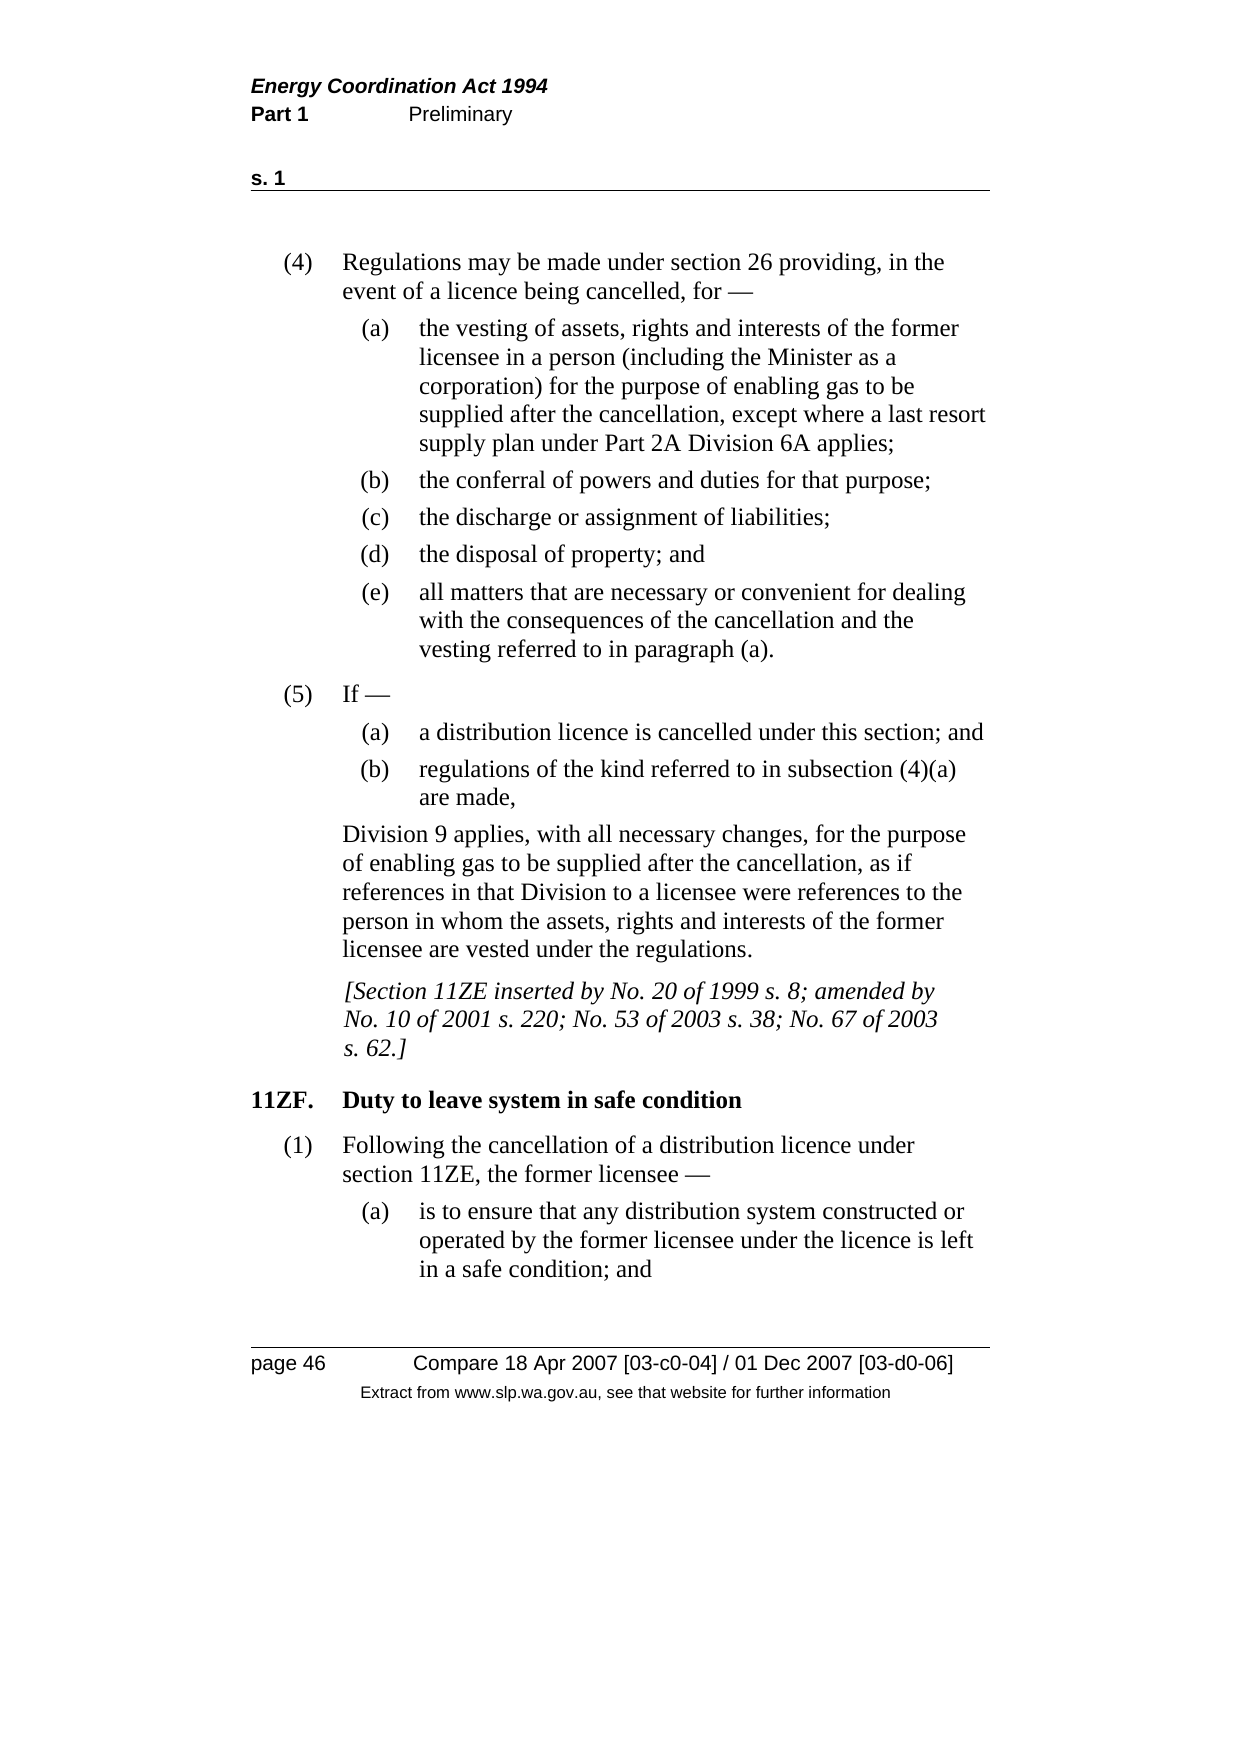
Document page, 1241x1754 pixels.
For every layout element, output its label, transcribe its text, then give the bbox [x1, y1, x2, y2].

text (4) Regulations may be made under section 26 providing, in the event of a licence being cancelled, for — [251, 247, 990, 305]
text (a) is to ensure that any distribution system constructed or operated by the former licensee under the licence is left in a safe condition; and [251, 1196, 990, 1282]
subtitle 11ZF. Duty to leave system in safe condition [251, 1085, 990, 1114]
text (a) the vesting of assets, rights and interests of the former licensee in a person (including the Minister as a corporation) for the purpose of enabling gas to be supplied after the cancellation, except where a last resort supply plan under Part 2A Division 6A applies; [251, 313, 990, 457]
text (b) the conferral of powers and duties for that purpose; [251, 465, 990, 494]
text (a) a distribution licence is cancelled under this section; and [251, 717, 990, 745]
text [Section 11ZE inserted by No. 20 of 1999 s. 8; amended by No. 10 of 2001 s. 220; No. 53 of 2003 s. 38; No. 67 of 2003 s. 62.] [251, 976, 990, 1062]
text (5) If — [251, 679, 990, 708]
text (e) all matters that are necessary or convenient for dealing with the consequences of the cancellation and the vesting referred to in paragraph (a). [251, 577, 990, 663]
text (b) regulations of the kind referred to in subsection (4)(a) are made, [251, 754, 990, 811]
text (c) the discharge or assignment of liabilities; [251, 502, 990, 531]
text (d) the disposal of property; and [251, 539, 990, 568]
text (1) Following the cancellation of a distribution licence under section 11ZE, the former licensee — [251, 1130, 990, 1188]
text Division 9 applies, with all necessary changes, for the purpose of enabling gas to be supplied after the cancellation, as if references in that Division to a licensee were references to the person in whom the assets, rights and interests of the former licensee are vested under the regulations. [251, 819, 990, 963]
